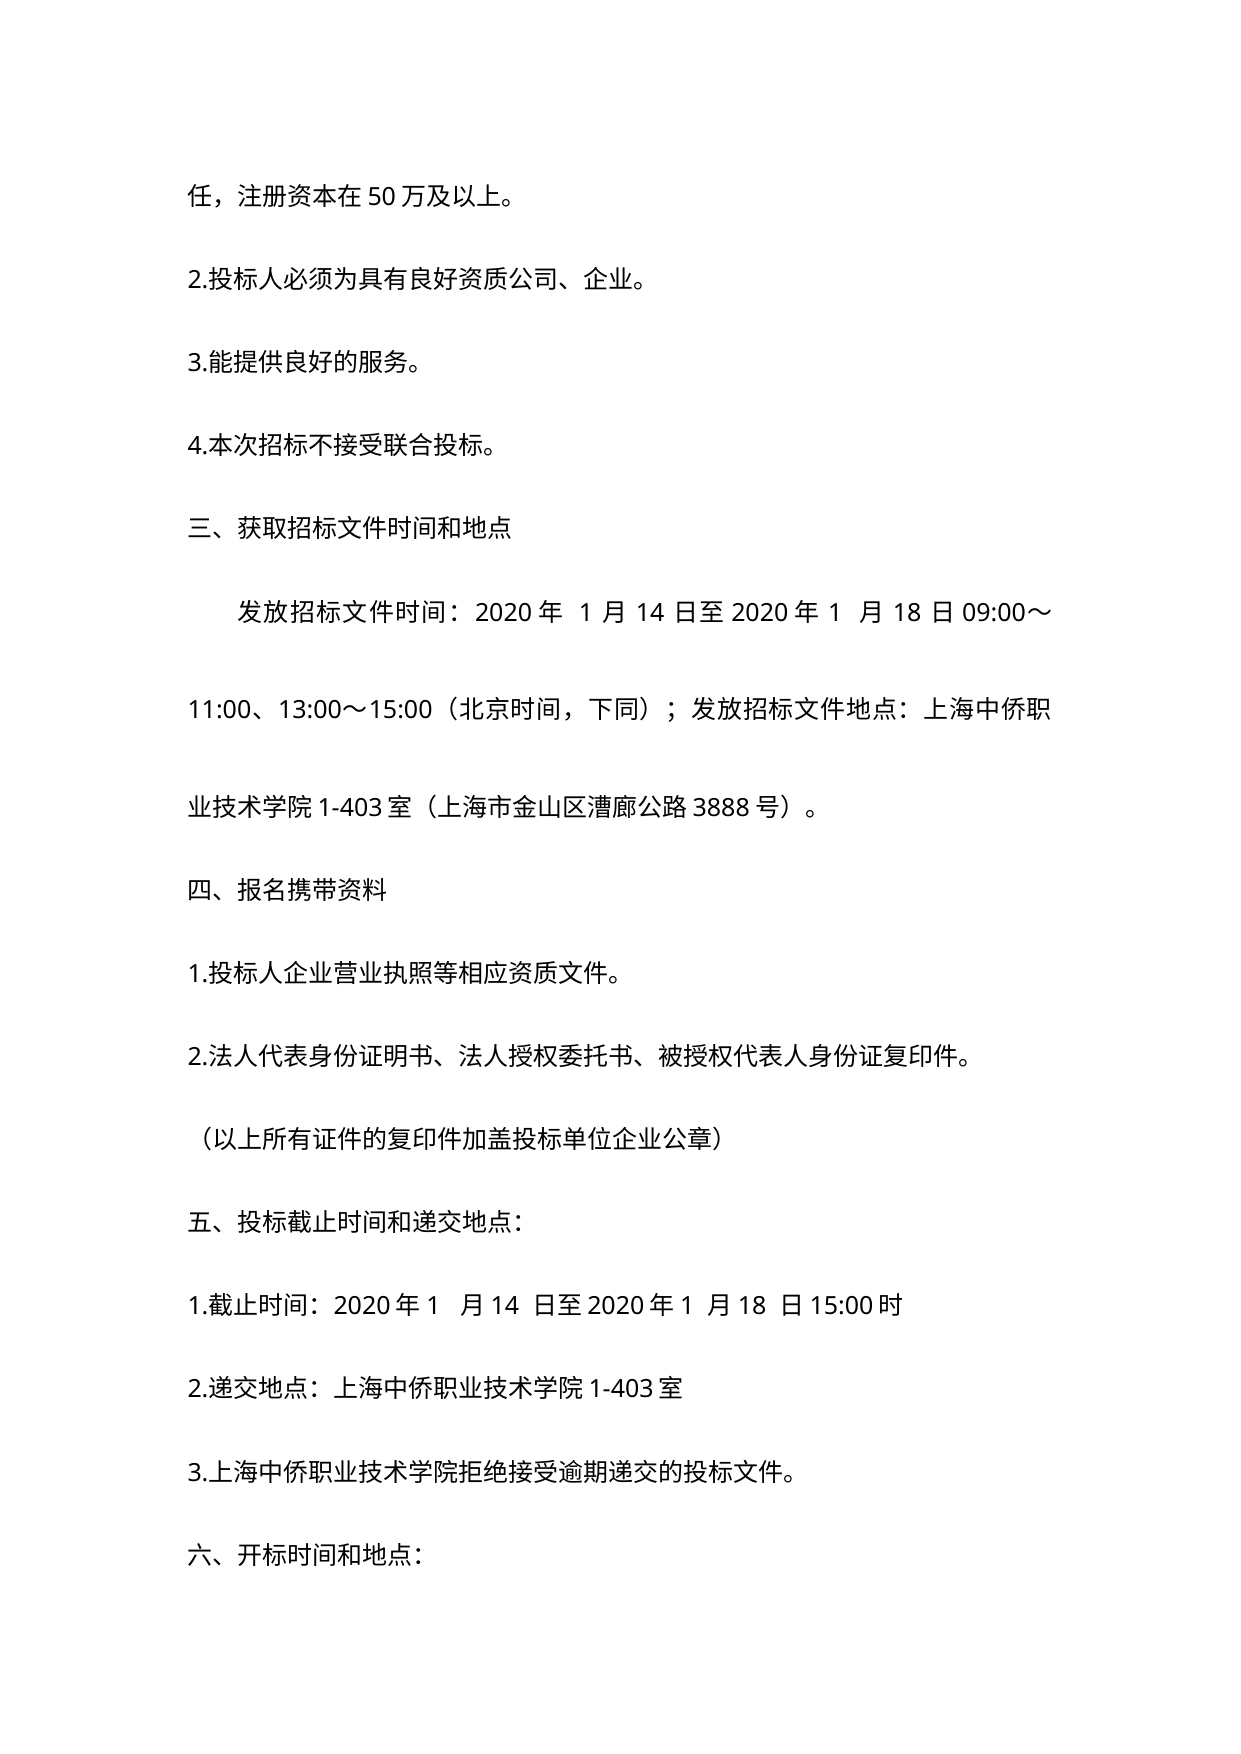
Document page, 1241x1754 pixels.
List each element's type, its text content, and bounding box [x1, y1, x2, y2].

text 3.能提供良好的服务。 [187, 328, 1053, 393]
text 2.递交地点：上海中侨职业技术学院1-403室 [187, 1354, 1053, 1419]
text 2.法人代表身份证明书、法人授权委托书、被授权代表人身份证复印件。 [187, 1022, 1053, 1087]
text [187, 162, 1053, 227]
text 四、报名携带资料 [187, 856, 1053, 921]
text 4.本次招标不接受联合投标。 [187, 411, 1053, 476]
text 1.投标人企业营业执照等相应资质文件。 [187, 939, 1053, 1004]
text 发放招标文件时间：2020年 1 月 14 日至2020年 1 月 18 日09:00～11:00、13:00～15:00（北京时间，下同）；发放招标文件地点：上海中侨职业技术学院1-403室（上海市金山区漕廊公路3888号）。 [187, 578, 1053, 838]
text 五、投标截止时间和递交地点： [187, 1188, 1053, 1253]
text 六、开标时间和地点： [187, 1521, 1053, 1586]
text （以上所有证件的复印件加盖投标单位企业公章） [187, 1105, 1053, 1170]
text 2.投标人必须为具有良好资质公司、企业。 [187, 245, 1053, 310]
text 1.截止时间：2020年 1 月 14 日至2020年 1 月 18 日15:00时 [187, 1271, 1053, 1336]
text 3.上海中侨职业技术学院拒绝接受逾期递交的投标文件。 [187, 1438, 1053, 1503]
text 三、获取招标文件时间和地点 [187, 494, 1053, 559]
